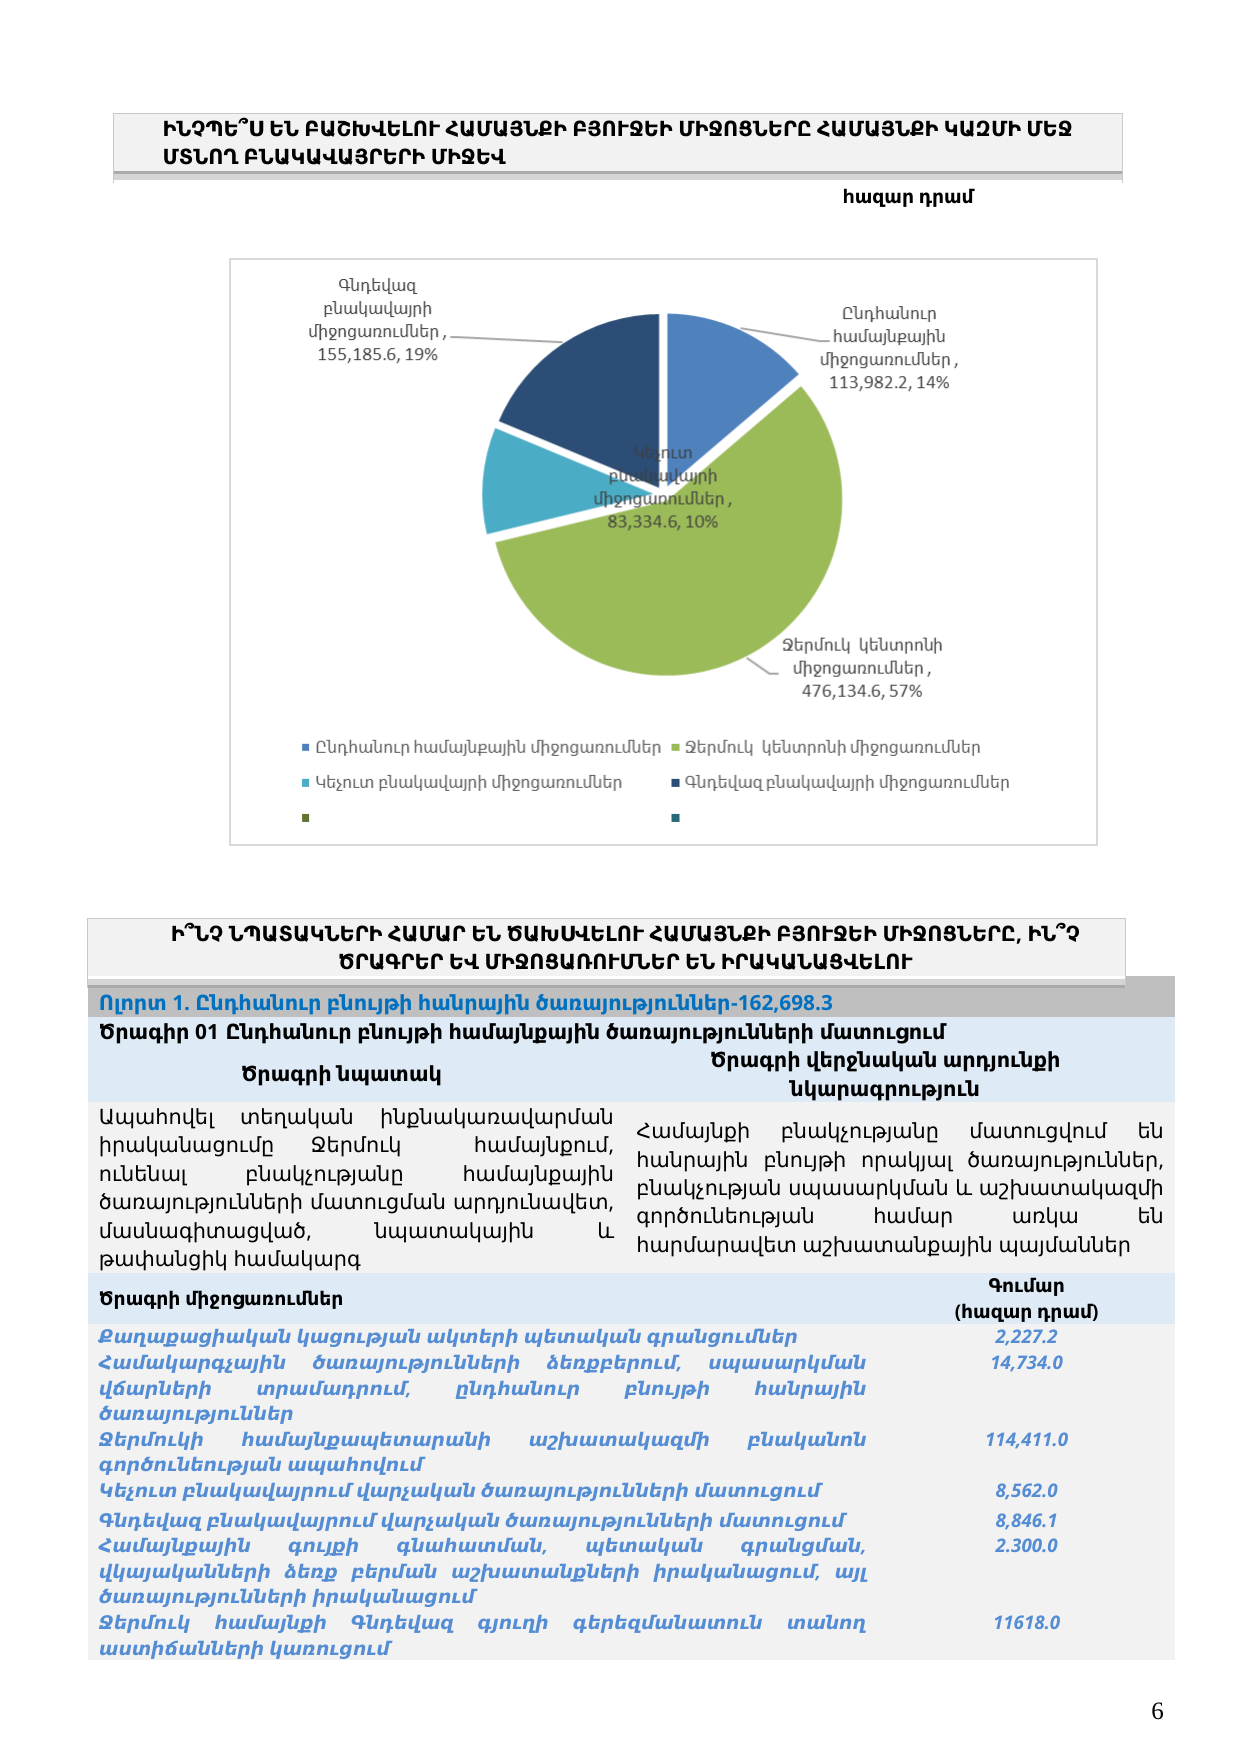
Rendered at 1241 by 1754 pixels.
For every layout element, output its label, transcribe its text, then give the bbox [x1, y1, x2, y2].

table_cell Կեչուտ բնակավայրում վարչական ծառայությունների մատուցում [88, 1477, 908, 1507]
table_cell 2.300.0 [908, 1533, 1175, 1609]
picture [229, 258, 1098, 846]
table_cell 8,562.0 [908, 1477, 1175, 1507]
table_header Ի՞ՆՉ ՆՊԱՏԱԿՆԵՐԻ ՀԱՄԱՐ ԵՆ ԾԱԽՍՎԵԼՈՒ ՀԱՄԱՅՆՔԻ ԲՅՈՒՋԵԻ ՄԻՋՈՑՆԵՐԸ, ԻՆ՞Չ ԾՐԱԳՐԵՐ ԵՎ ՄԻՋՈՑԱՌՈՒՄՆԵՐ ԵՆ ԻՐԱԿԱՆԱՑՎԵԼՈՒ [88, 919, 1125, 976]
table_cell 8,846.1 [908, 1507, 1175, 1533]
table_cell 11618.0 [908, 1609, 1175, 1660]
table_cell Գնդեվազ բնակավայրում վարչական ծառայությունների մատուցում [88, 1507, 908, 1533]
table_cell Գումար (հազար դրամ) [908, 1273, 1175, 1324]
table_cell Ծրագրի նպատակ [88, 1045, 625, 1102]
table_cell Ապահովել տեղական ինքնակառավարման իրականացումը Ջերմուկ համայնքում, ունենալ բնակչությանը համայնքային ծառայությունների մատուցման արդյունավետ, մասնագիտացված, նպատակային և թափանցիկ համակարգ [88, 1102, 625, 1273]
table_cell 14,734.0 [908, 1349, 1175, 1426]
table_cell Ջերմուկի համայնքապետարանի աշխատակազմի բնականոն գործունեության ապահովում [88, 1426, 908, 1477]
table_cell Ծրագիր 01 Ընդհանուր բնույթի համայնքային ծառայությունների մատուցում [88, 1017, 1175, 1045]
table_cell Ջերմուկ համայնքի Գնդեվազ գյուղի գերեզմանատուն տանող աստիճանների կառուցում [88, 1609, 908, 1660]
title hազար դրամ [125, 183, 1163, 209]
table_cell 114,411.0 [908, 1426, 1175, 1477]
table_header ԻՆՉՊԵ՞Ս ԵՆ ԲԱՇԽՎԵԼՈՒ ՀԱՄԱՅՆՔԻ ԲՅՈՒՋԵԻ ՄԻՋՈՑՆԵՐԸ ՀԱՄԱՅՆՔԻ ԿԱԶՄԻ ՄԵՋ ՄՏՆՈՂ ԲՆԱԿԱՎԱՅՐԵՐԻ ՄԻՋԵՎ [114, 114, 1122, 171]
table_cell Ծրագրի միջոցառումներ [88, 1273, 908, 1324]
table_cell Ոլորտ 1. Ընդհանուր բնույթի հանրային ծառայություններ-162,698.3 [88, 976, 1175, 1017]
table_cell Համակարգչային ծառայությունների ձեռքբերում, սպասարկման վճարների տրամադրում, ընդհանուր բնույթի հանրային ծառայություններ [88, 1349, 908, 1426]
table_cell Համայնքային գույքի գնահատման, պետական գրանցման, վկայականների ձեռք բերման աշխատանքների իրականացում, այլ ծառայությունների իրականացում [88, 1533, 908, 1609]
table_cell Ծրագրի վերջնական արդյունքի նկարագրություն [625, 1045, 1175, 1102]
table_cell 2,227.2 [908, 1324, 1175, 1349]
table_cell Քաղաքացիական կացության ակտերի պետական գրանցումներ [88, 1324, 908, 1349]
table_cell Համայնքի բնակչությանը մատուցվում են հանրային բնույթի որակյալ ծառայություններ, բնակչության սպասարկման և աշխատակազմի գործունեության համար առկա են հարմարավետ աշխատանքային պայմաններ [625, 1102, 1175, 1273]
